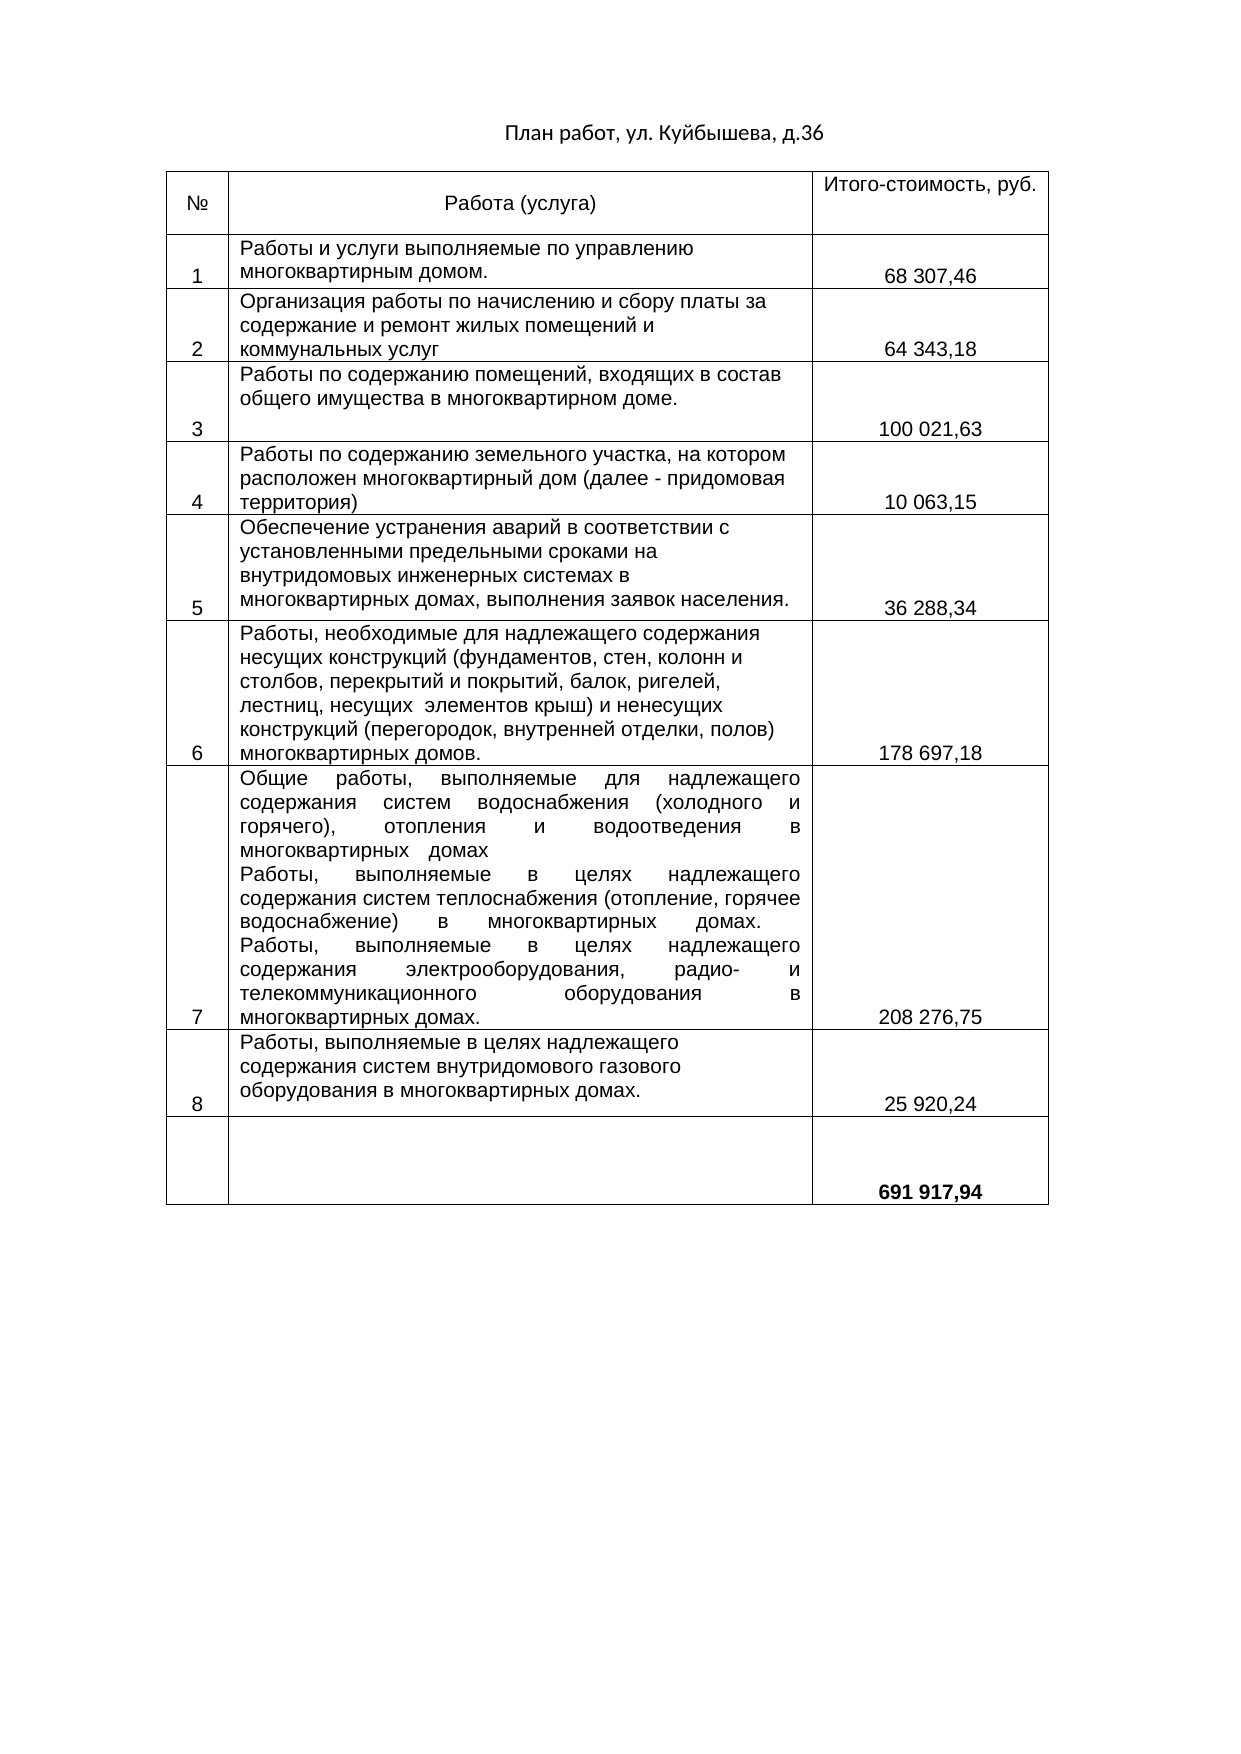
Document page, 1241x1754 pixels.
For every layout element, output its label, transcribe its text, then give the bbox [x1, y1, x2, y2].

table_header № [167, 172, 228, 234]
table_cell 10 063,15 [813, 442, 1048, 513]
table_cell 36 288,34 [813, 515, 1048, 620]
table_cell 3 [167, 362, 228, 441]
table_cell Работы, необходимые для надлежащего содержания несущих конструкций (фундаментов, стен, колонн и столбов, перекрытий и покрытий, балок, ригелей, лестниц, несущих элементов крыш) и ненесущих конструкций (перегородок, внутренней отделки, полов) многоквартирных домов. [229, 621, 812, 764]
table_cell 6 [167, 621, 228, 764]
text План работ, ул. Куйбышева, д.36 [177, 118, 1152, 146]
table_cell Работы и услуги выполняемые по управлению многоквартирным домом. [229, 235, 812, 287]
table_cell 691 917,94 [813, 1117, 1048, 1203]
table_cell 5 [167, 515, 228, 620]
table_cell Общие работы, выполняемые для надлежащего содержания систем водоснабжения (холодного и горячего), отопления и водоотведения в многоквартирных домах Работы, выполняемые в целях надлежащего содержания систем теплоснабжения (отопление, горячее водоснабжение) в многоквартирных домах. Работы, выполняемые в целях надлежащего содержания электрооборудования, радио- и телекоммуникационного оборудования в многоквартирных домах. [229, 766, 812, 1029]
table_cell 68 307,46 [813, 235, 1048, 287]
table_cell Организация работы по начислению и сбору платы за содержание и ремонт жилых помещений и коммунальных услуг [229, 289, 812, 361]
table_cell Работы, выполняемые в целях надлежащего содержания систем внутридомового газового оборудования в многоквартирных домах. [229, 1030, 812, 1116]
table_cell 4 [167, 442, 228, 513]
table_cell 2 [167, 289, 228, 361]
table_cell [229, 1117, 812, 1203]
table_cell Работы по содержанию земельного участка, на котором расположен многоквартирный дом (далее - придомовая территория) [229, 442, 812, 513]
table_cell 100 021,63 [813, 362, 1048, 441]
table_cell 25 920,24 [813, 1030, 1048, 1116]
table_cell Работы по содержанию помещений, входящих в состав общего имущества в многоквартирном доме. [229, 362, 812, 441]
table_cell Обеспечение устранения аварий в соответствии с установленными предельными сроками на внутридомовых инженерных системах в многоквартирных домах, выполнения заявок населения. [229, 515, 812, 620]
table_cell 1 [167, 235, 228, 287]
table_header Работа (услуга) [229, 172, 812, 234]
table_cell 8 [167, 1030, 228, 1116]
table_header Итого-стоимость, руб. [813, 172, 1048, 234]
table_cell [167, 1117, 228, 1203]
table_cell 178 697,18 [813, 621, 1048, 764]
table_cell 208 276,75 [813, 766, 1048, 1029]
table_cell 7 [167, 766, 228, 1029]
table_cell 64 343,18 [813, 289, 1048, 361]
